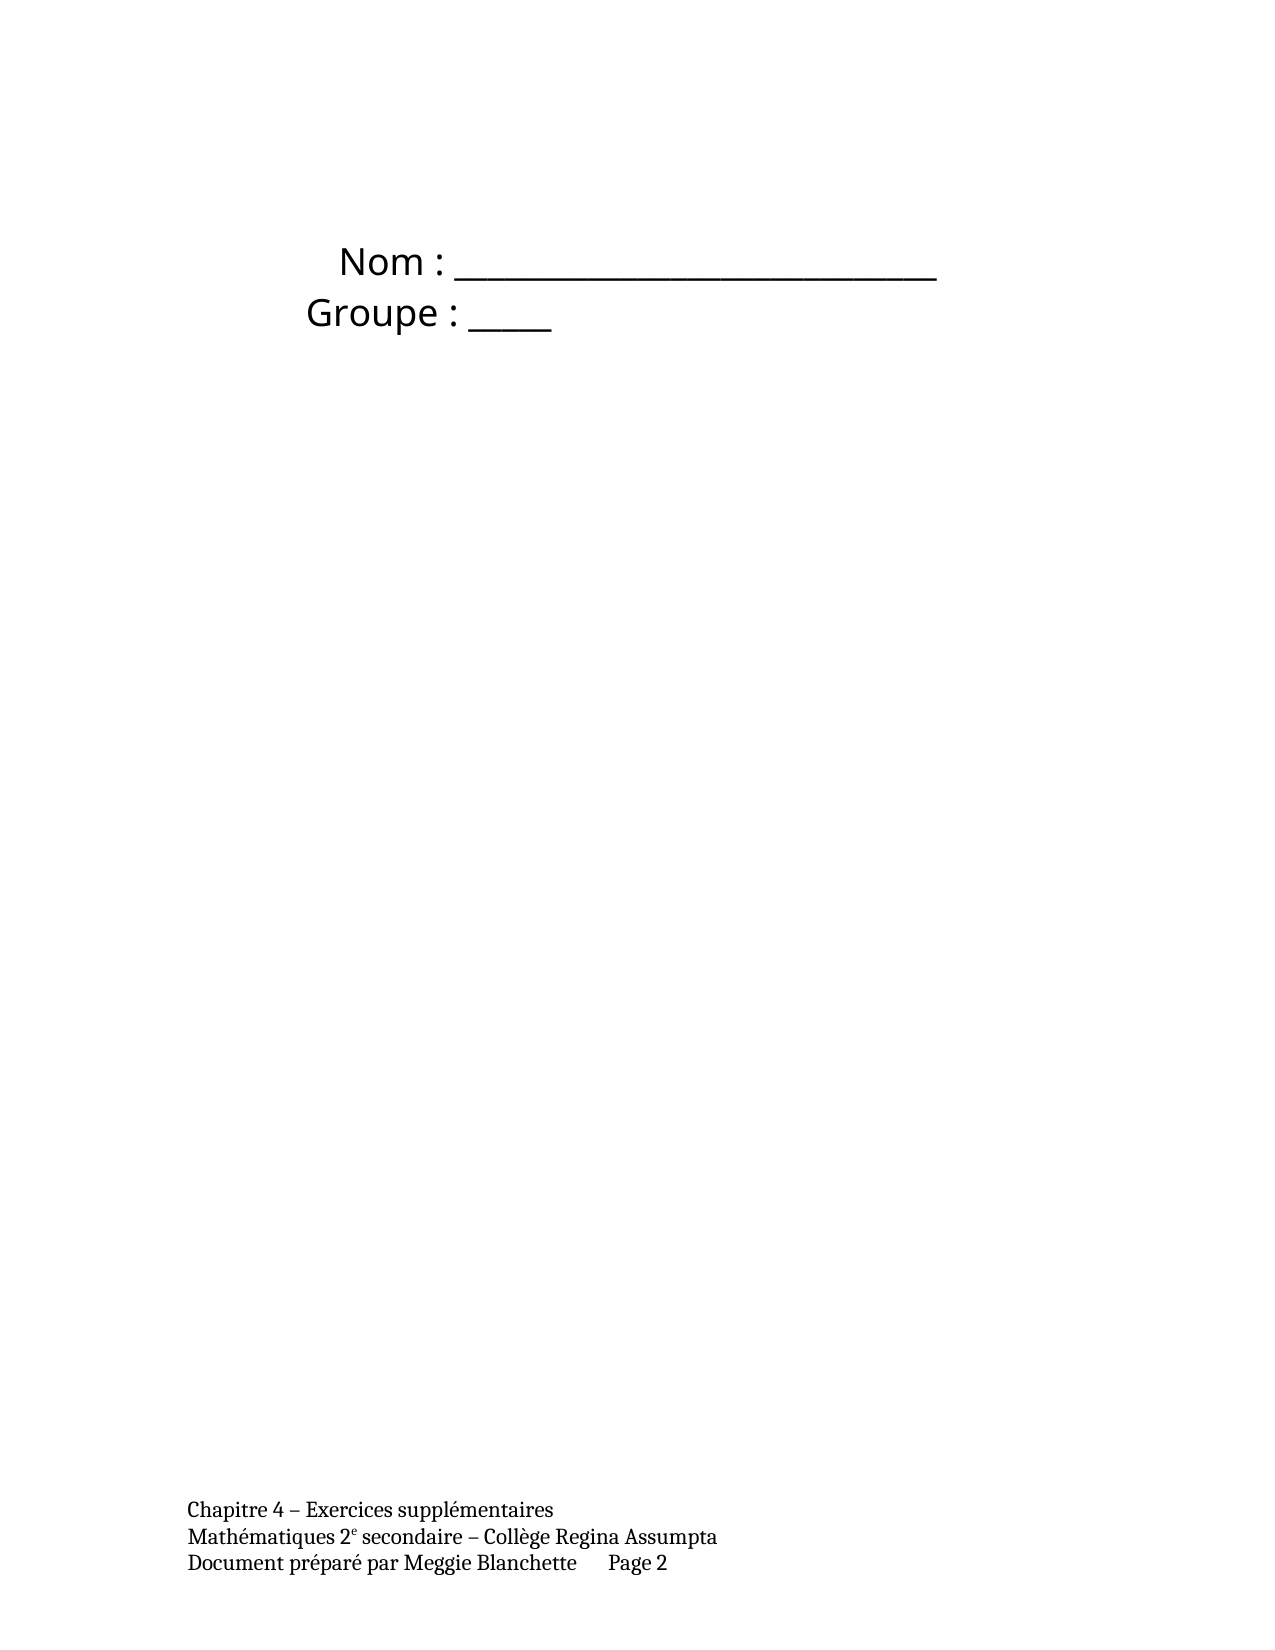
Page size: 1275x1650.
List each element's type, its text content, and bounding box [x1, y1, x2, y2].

text Nom : _____________________________ [187, 235, 1087, 286]
text Groupe : _____ [187, 286, 1087, 337]
